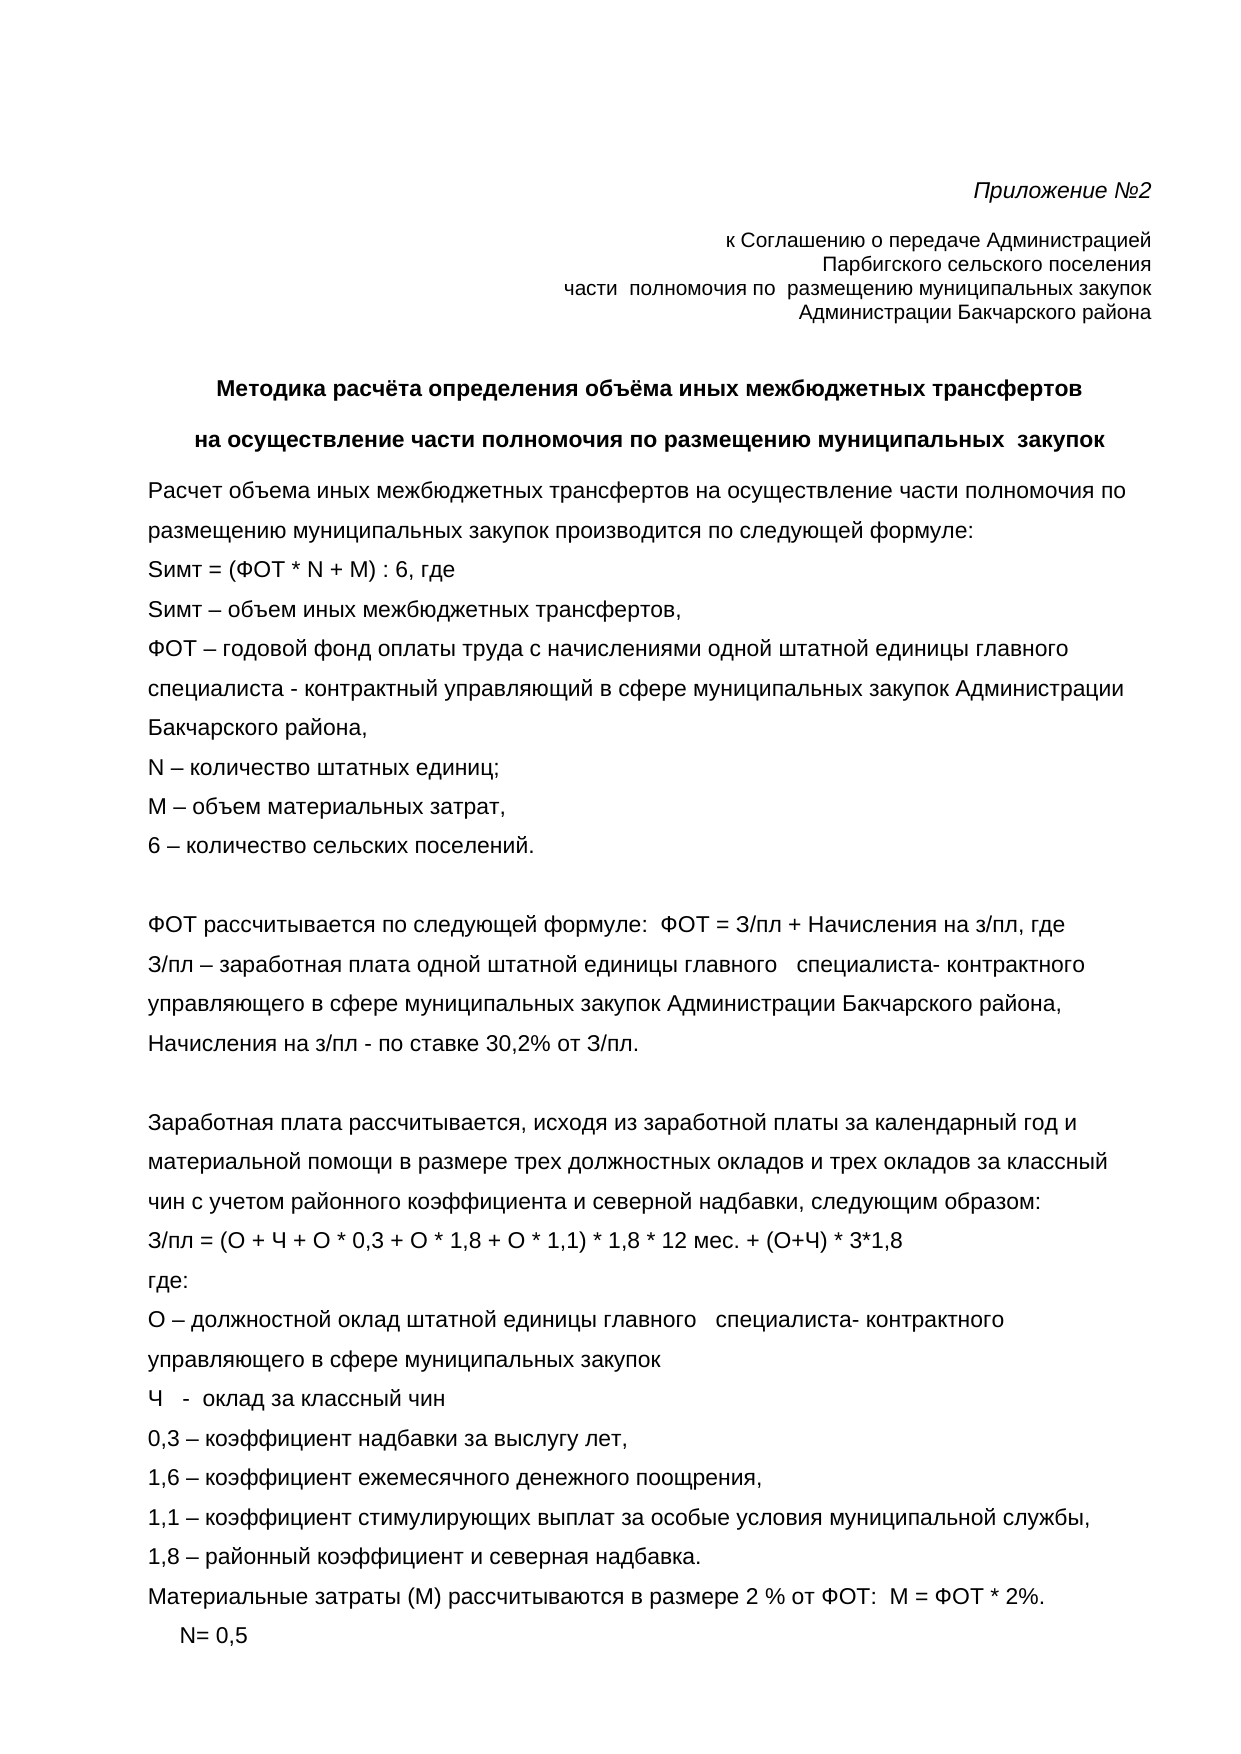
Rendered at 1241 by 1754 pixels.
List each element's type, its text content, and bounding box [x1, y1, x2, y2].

text 1,6 – коэффициент ежемесячного денежного поощрения, [148, 1464, 1152, 1491]
text N= 0,5 [148, 1622, 1152, 1648]
text ФОТ – годовой фонд оплаты труда с начислениями одной штатной единицы главного специалиста - контрактный управляющий в сфере муниципальных закупок Администрации Бакчарского района, [148, 635, 1152, 740]
text N – количество штатных единиц; [148, 753, 1152, 780]
text 6 – количество сельских поселений. [148, 832, 1152, 859]
text Расчет объема иных межбюджетных трансфертов на осуществление части полномочия по размещению муниципальных закупок производится по следующей формуле: [148, 477, 1152, 543]
text Ч - оклад за классный чин [148, 1385, 1152, 1412]
text на осуществление части полномочия по размещению муниципальных закупок [148, 426, 1152, 452]
text к Соглашению о передаче Администрацией [148, 228, 1152, 252]
text Заработная плата рассчитывается, исходя из заработной платы за календарный год и материальной помощи в размере трех должностных окладов и трех окладов за классный чин с учетом районного коэффициента и северной надбавки, следующим образом: [148, 1109, 1152, 1214]
text ФОТ рассчитывается по следующей формуле: ФОТ = З/пл + Начисления на з/пл, где [148, 911, 1152, 938]
text Sимт = (ФОТ * N + М) : 6, где [148, 556, 1152, 582]
text Sимт – объем иных межбюджетных трансфертов, [148, 596, 1152, 622]
text Администрации Бакчарского района [148, 300, 1152, 324]
text M – объем материальных затрат, [148, 793, 1152, 819]
text З/пл = (О + Ч + О * 0,3 + О * 1,8 + О * 1,1) * 1,8 * 12 мес. + (О+Ч) * 3*1,8 [148, 1227, 1152, 1254]
text Методика расчёта определения объёма иных межбюджетных трансфертов [148, 375, 1152, 401]
text Начисления на з/пл - по ставке 30,2% от З/пл. [148, 1030, 1152, 1056]
text где: [148, 1267, 1152, 1293]
text Приложение №2 [590, 177, 1152, 203]
text Парбигского сельского поселения [148, 252, 1152, 276]
text части полномочия по размещению муниципальных закупок [148, 276, 1152, 300]
text Материальные затраты (М) рассчитываются в размере 2 % от ФОТ: М = ФОТ * 2%. [148, 1583, 1152, 1609]
text 1,1 – коэффициент стимулирующих выплат за особые условия муниципальной службы, [148, 1504, 1152, 1530]
text О – должностной оклад штатной единицы главного специалиста- контрактного управляющего в сфере муниципальных закупок [148, 1306, 1152, 1372]
text 0,3 – коэффициент надбавки за выслугу лет, [148, 1425, 1152, 1451]
text 1,8 – районный коэффициент и северная надбавка. [148, 1543, 1152, 1569]
text З/пл – заработная плата одной штатной единицы главного специалиста- контрактного управляющего в сфере муниципальных закупок Администрации Бакчарского района, [148, 951, 1152, 1017]
